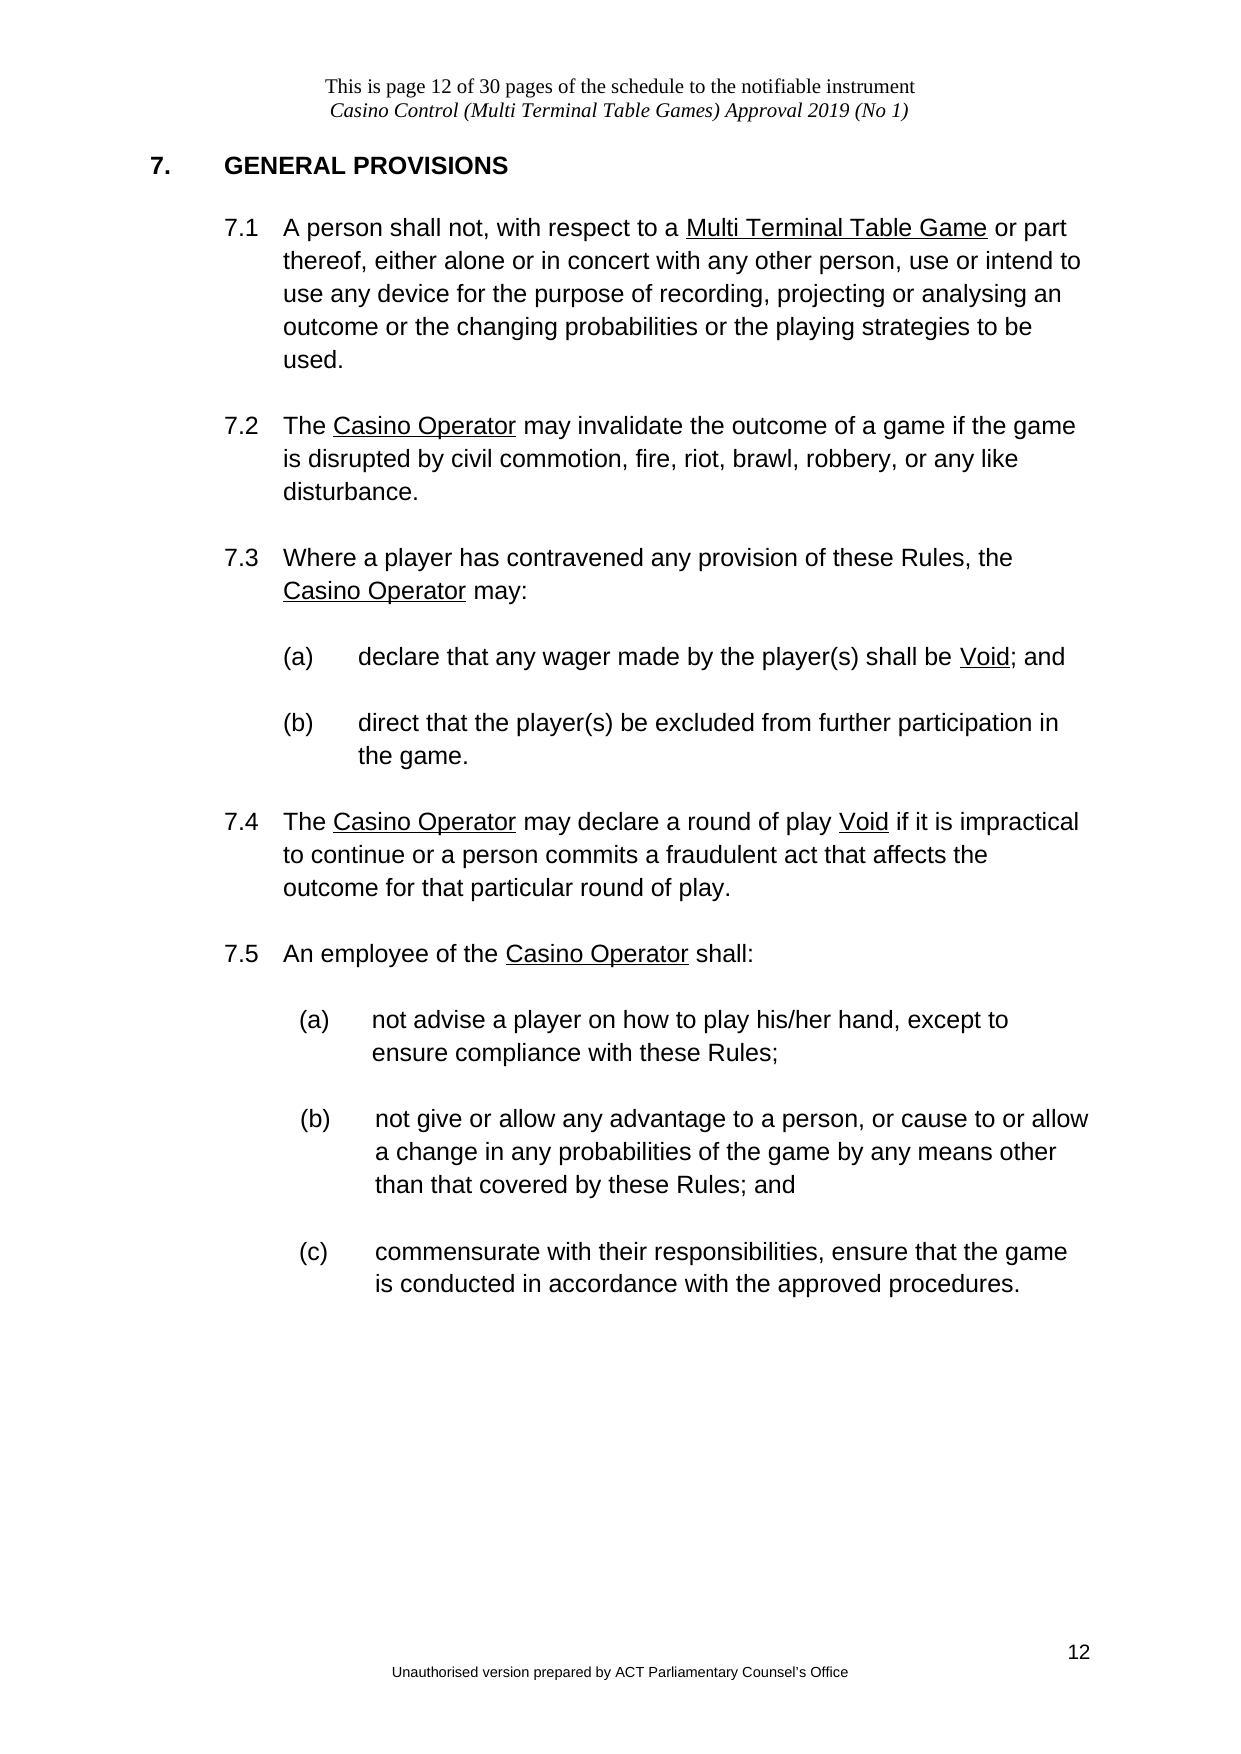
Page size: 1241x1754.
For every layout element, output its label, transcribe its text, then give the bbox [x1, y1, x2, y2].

text (c) commensurate with their responsibilities, ensure that the game is conducted in accordance with the approved procedures. [299, 1236, 1090, 1298]
subtitle 7.2 The Casino Operator may invalidate the outcome of a game if the game is disrupted by civil commotion, fire, riot, brawl, robbery, or any like disturbance. [224, 411, 1090, 506]
subtitle 7.3 Where a player has contravened any provision of these Rules, the Casino Operator may: [224, 543, 1090, 605]
list declare that any wager made by the player(s) shall be Void; and [283, 642, 1090, 671]
text (b) not give or allow any advantage to a person, or cause to or allow a change in any probabilities of the game by any means other than that covered by these Rules; and [300, 1104, 1090, 1199]
subtitle 7. GENERAL PROVISIONS [150, 151, 1090, 179]
list direct that the player(s) be excluded from further participation in the game. [283, 708, 1090, 770]
subtitle 7.1 A person shall not, with respect to a Multi Terminal Table Game or part thereof, either alone or in concert with any other person, use or intend to use any device for the purpose of recording, projecting or analysing an outcome or the changing probabilities or the playing strategies to be used. [224, 213, 1090, 374]
list not advise a player on how to play his/her hand, except to ensure compliance with these Rules; [299, 1005, 1090, 1067]
subtitle 7.4 The Casino Operator may declare a round of play Void if it is impractical to continue or a person commits a fraudulent act that affects the outcome for that particular round of play. [224, 807, 1090, 902]
subtitle 7.5 An employee of the Casino Operator shall: [224, 939, 1090, 968]
